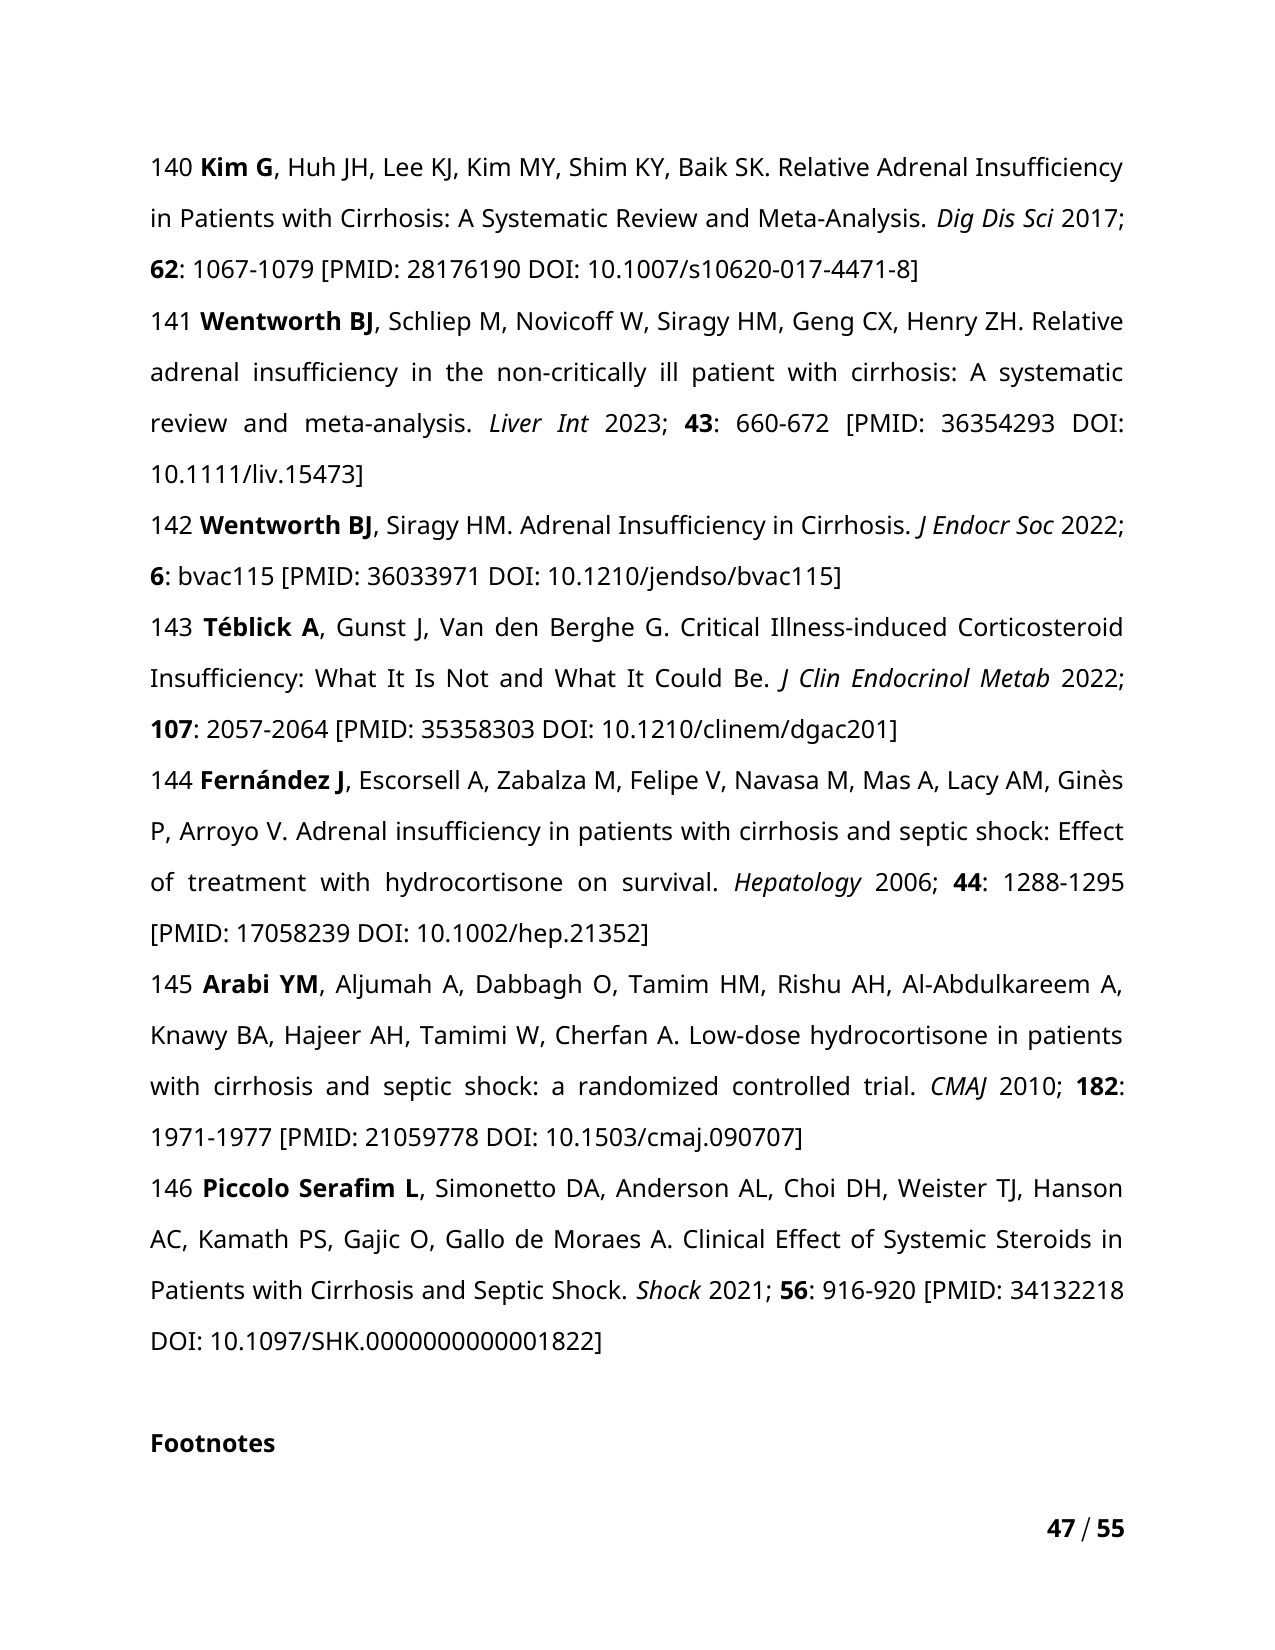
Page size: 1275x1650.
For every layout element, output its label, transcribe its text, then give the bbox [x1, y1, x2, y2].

text 143 Téblick A, Gunst J, Van den Berghe G. Critical Illness-induced Corticosteroid Insufficiency: What It Is Not and What It Could Be. J Clin Endocrinol Metab 2022; 107: 2057-2064 [PMID: 35358303 DOI: 10.1210/clinem/dgac201] [150, 609, 1125, 746]
text 146 Piccolo Serafim L, Simonetto DA, Anderson AL, Choi DH, Weister TJ, Hanson AC, Kamath PS, Gajic O, Gallo de Moraes A. Clinical Effect of Systemic Steroids in Patients with Cirrhosis and Septic Shock. Shock 2021; 56: 916-920 [PMID: 34132218 DOI: 10.1097/SHK.0000000000001822] [150, 1171, 1125, 1358]
text 144 Fernández J, Escorsell A, Zabalza M, Felipe V, Navasa M, Mas A, Lacy AM, Ginès P, Arroyo V. Adrenal insufficiency in patients with cirrhosis and septic shock: Effect of treatment with hydrocortisone on survival. Hepatology 2006; 44: 1288-1295 [PMID: 17058239 DOI: 10.1002/hep.21352] [150, 762, 1125, 950]
text 142 Wentworth BJ, Siragy HM. Adrenal Insufficiency in Cirrhosis. J Endocr Soc 2022; 6: bvac115 [PMID: 36033971 DOI: 10.1210/jendso/bvac115] [150, 507, 1125, 592]
text 145 Arabi YM, Aljumah A, Dabbagh O, Tamim HM, Rishu AH, Al-Abdulkareem A, Knawy BA, Hajeer AH, Tamimi W, Cherfan A. Low-dose hydrocortisone in patients with cirrhosis and septic shock: a randomized controlled trial. CMAJ 2010; 182: 1971-1977 [PMID: 21059778 DOI: 10.1503/cmaj.090707] [150, 967, 1125, 1154]
text 141 Wentworth BJ, Schliep M, Novicoff W, Siragy HM, Geng CX, Henry ZH. Relative adrenal insufficiency in the non-critically ill patient with cirrhosis: A systematic review and meta-analysis. Liver Int 2023; 43: 660-672 [PMID: 36354293 DOI: 10.1111/liv.15473] [150, 303, 1125, 490]
text Footnotes [150, 1426, 1125, 1460]
text 140 Kim G, Huh JH, Lee KJ, Kim MY, Shim KY, Baik SK. Relative Adrenal Insufficiency in Patients with Cirrhosis: A Systematic Review and Meta-Analysis. Dig Dis Sci 2017; 62: 1067-1079 [PMID: 28176190 DOI: 10.1007/s10620-017-4471-8] [150, 150, 1125, 286]
